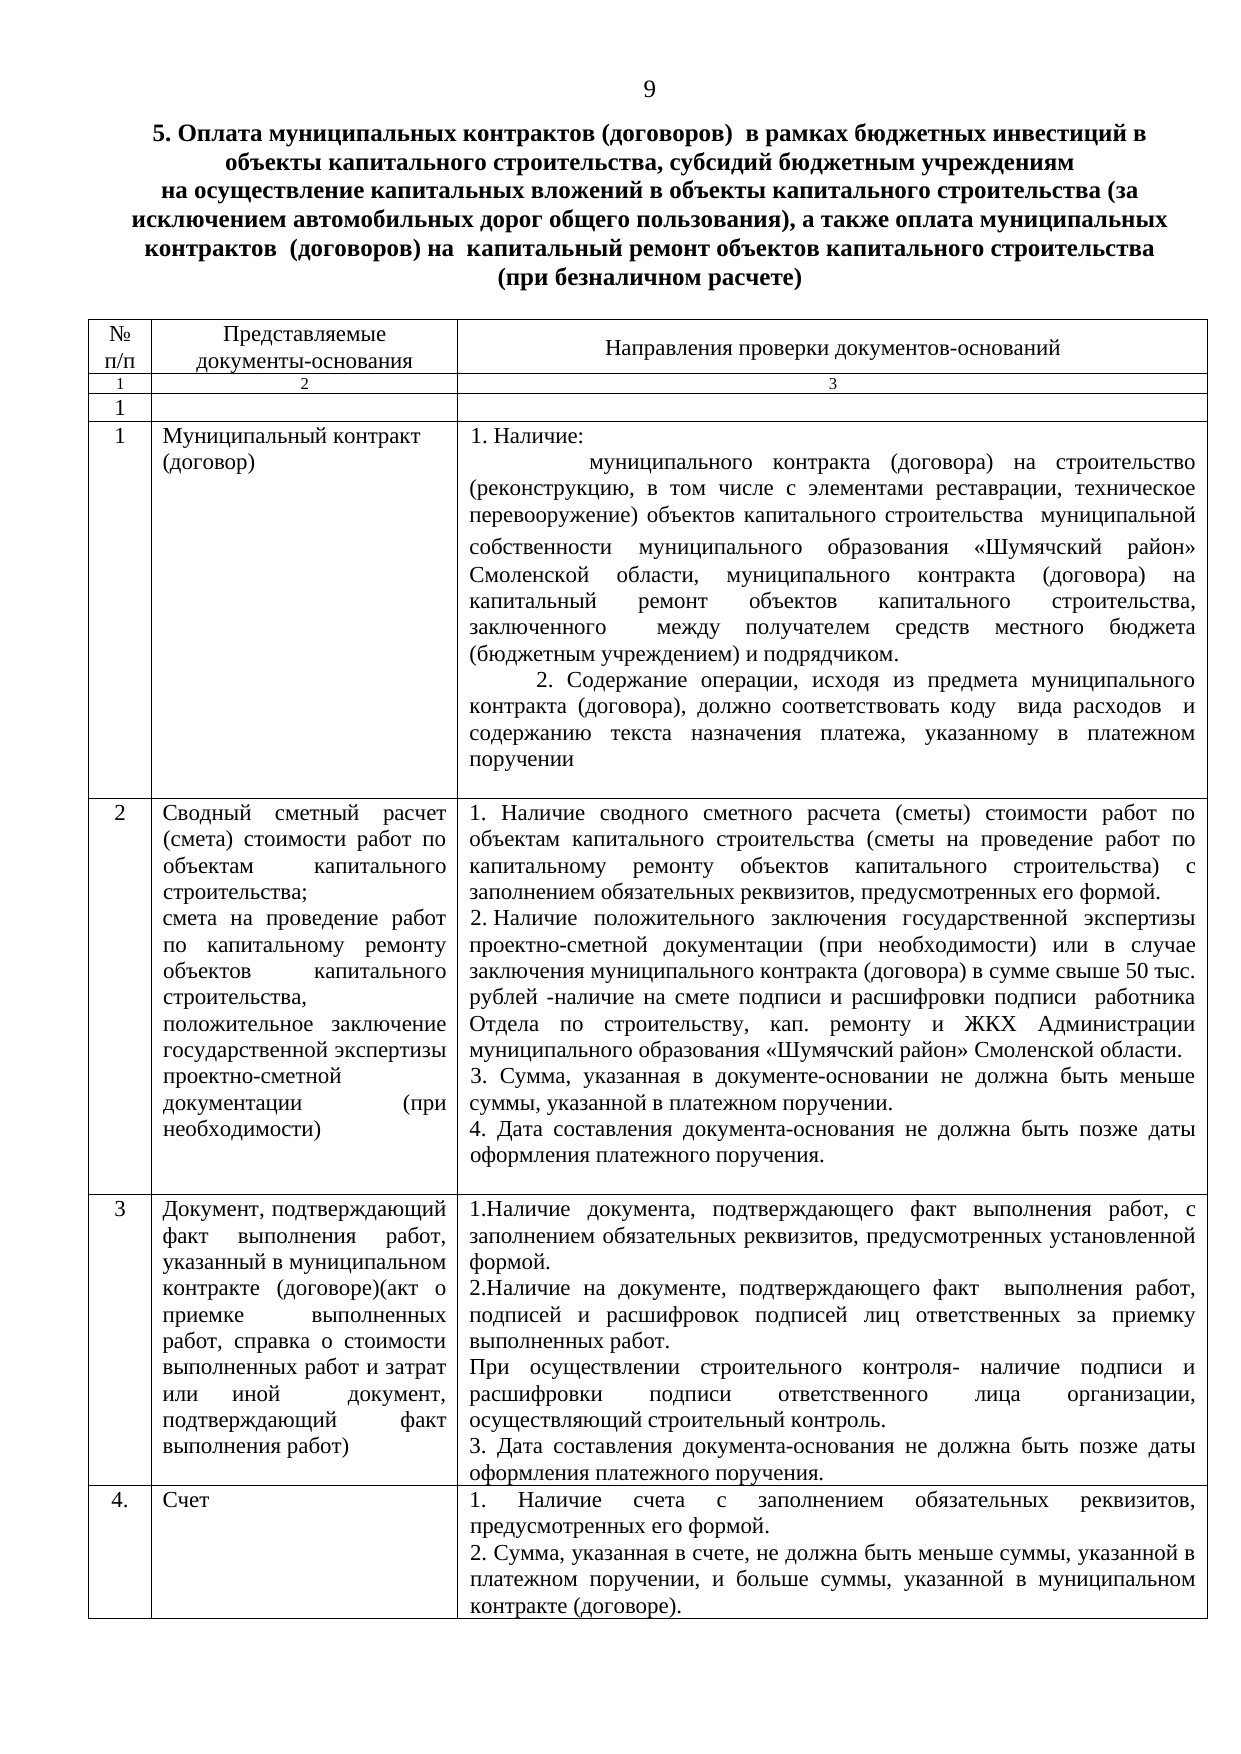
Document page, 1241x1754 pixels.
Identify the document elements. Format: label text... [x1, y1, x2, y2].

table_header Направления проверки документов-оснований [458, 320, 1207, 373]
table_cell Документ, подтверждающий факт выполнения работ, указанный в муниципальном контракте (договоре)(акт о приемке выполненных работ, справка о стоимости выполненных работ и затрат или иной документ, подтверждающий факт выполнения работ) [152, 1195, 457, 1485]
table_cell Сводный сметный расчет (смета) стоимости работ по объектам капитального строительства; смета на проведение работ по капитальному ремонту объектов капитального строительства, положительное заключение государственной экспертизы проектно-сметной документации (при необходимости) [152, 799, 457, 1194]
table_cell 1.Наличие документа, подтверждающего факт выполнения работ, с заполнением обязательных реквизитов, предусмотренных установленной формой. 2.Наличие на документе, подтверждающего факт выполнения работ, подписей и расшифровок подписей лиц ответственных за приемку выполненных работ. При осуществлении строительного контроля- наличие подписи и расшифровки подписи ответственного лица организации, осуществляющий строительный контроль. 3. Дата составления документа-основания не должна быть позже даты оформления платежного поручения. [458, 1195, 1207, 1485]
table_cell 3 [458, 374, 1207, 393]
text на осуществление капитальных вложений в объекты капитального строительства (за исключением автомобильных дорог общего пользования), а также оплата муниципальных контрактов (договоров) на капитальный ремонт объектов капитального строительства (при безналичном расчете) [118, 176, 1181, 291]
table_cell 1. Наличие сводного сметного расчета (сметы) стоимости работ по объектам капитального строительства (сметы на проведение работ по капитальному ремонту объектов капитального строительства) с заполнением обязательных реквизитов, предусмотренных его формой. 2. Наличие положительного заключения государственной экспертизы проектно-сметной документации (при необходимости) или в случае заключения муниципального контракта (договора) в сумме свыше 50 тыс. рублей -наличие на смете подписи и расшифровки подписи работника Отдела по строительству, кап. ремонту и ЖКХ Администрации муниципального образования «Шумячский район» Смоленской области. 3. Сумма, указанная в документе-основании не должна быть меньше суммы, указанной в платежном поручении. 4. Дата составления документа-основания не должна быть позже даты оформления платежного поручения. [458, 799, 1207, 1194]
table_header Представляемые документы-основания [152, 320, 457, 373]
table_cell 1. Наличие: муниципального контракта (договора) на строительство (реконструкцию, в том числе с элементами реставрации, техническое перевооружение) объектов капитального строительства муниципальной собственности муниципального образования «Шумячский район» Смоленской области, муниципального контракта (договора) на капитальный ремонт объектов капитального строительства, заключенного между получателем средств местного бюджета (бюджетным учреждением) и подрядчиком. 2. Содержание операции, исходя из предмета муниципального контракта (договора), должно соответствовать коду вида расходов и содержанию текста назначения платежа, указанному в платежном поручении [458, 422, 1207, 798]
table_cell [458, 1486, 1207, 1618]
table_header № п/п [89, 320, 151, 373]
table_cell 2 [152, 374, 457, 393]
table_cell [458, 394, 1207, 421]
table_cell 3 [89, 1195, 151, 1485]
table_cell 1 [89, 374, 151, 393]
text 5. Оплата муниципальных контрактов (договоров) в рамках бюджетных инвестиций в объекты капитального строительства, субсидий бюджетным учреждениям [118, 118, 1181, 176]
table_cell Муниципальный контракт (договор) [152, 422, 457, 798]
table_cell 1 [89, 422, 151, 798]
table_cell 1 [89, 394, 151, 421]
table_cell 4. [89, 1486, 151, 1618]
table_cell Счет [152, 1486, 457, 1618]
table_cell 2 [89, 799, 151, 1194]
table_cell [152, 394, 457, 421]
